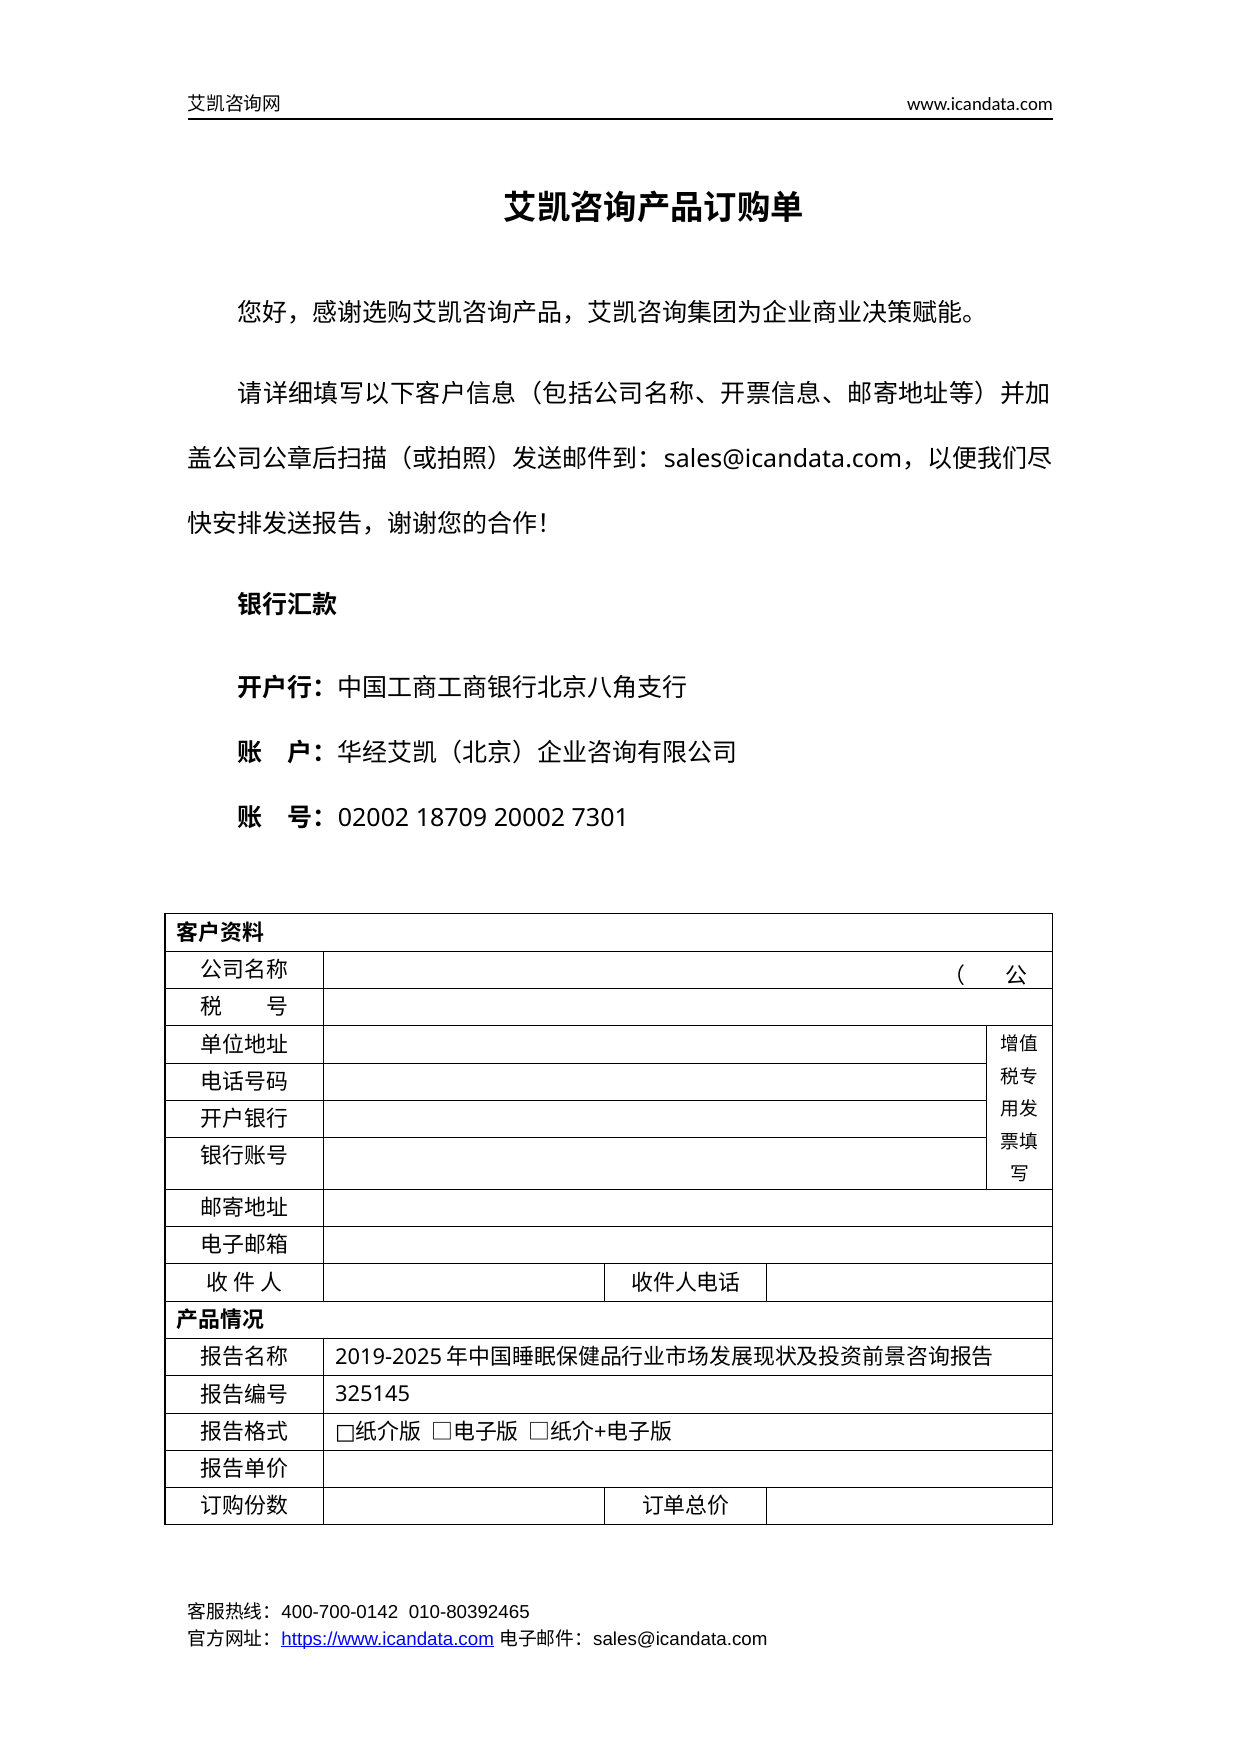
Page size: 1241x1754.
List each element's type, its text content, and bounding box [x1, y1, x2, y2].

table_cell 电话号码 [166, 1064, 323, 1100]
table_cell [324, 1488, 604, 1524]
table_cell 报告格式 [166, 1414, 323, 1450]
table_cell 银行账号 [166, 1138, 323, 1189]
text 账 号：02002 18709 20002 7301 [187, 783, 1053, 848]
table_cell [324, 1138, 986, 1189]
table_cell 电子邮箱 [166, 1227, 323, 1263]
table_cell [324, 989, 1052, 1025]
table_cell 增值税专用发票填写 [987, 1026, 1052, 1189]
text 银行汇款 [187, 570, 1053, 635]
table_cell 邮寄地址 [166, 1190, 323, 1226]
table_cell [767, 1264, 1052, 1301]
table_cell [324, 952, 1052, 988]
table_cell 单位地址 [166, 1026, 323, 1062]
table_cell 报告名称 [166, 1339, 323, 1375]
table_cell [324, 1227, 1052, 1263]
table_cell 订单总价 [605, 1488, 766, 1524]
text 您好，感谢选购艾凯咨询产品，艾凯咨询集团为企业商业决策赋能。 [187, 278, 1053, 343]
text 请详细填写以下客户信息（包括公司名称、开票信息、邮寄地址等）并加盖公司公章后扫描（或拍照）发送邮件到：sales@icandata.com，以便我们尽快安排发送报告，谢谢您的合作！ [187, 359, 1053, 554]
text 艾凯咨询产品订购单 [187, 172, 1053, 237]
table_cell 报告单价 [166, 1451, 323, 1487]
table_cell 产品情况 [166, 1302, 1052, 1338]
text 开户行：中国工商工商银行北京八角支行 [187, 653, 1053, 718]
table_cell 收 件 人 [166, 1264, 323, 1301]
table_cell 公司名称 [166, 952, 323, 988]
table_cell 325145 [324, 1376, 1052, 1412]
table_cell [324, 1101, 986, 1137]
table_cell 2019-2025年中国睡眠保健品行业市场发展现状及投资前景咨询报告 [324, 1339, 1052, 1375]
table_cell [767, 1488, 1052, 1524]
table_cell [324, 1064, 986, 1100]
table_cell □纸介版 □电子版 □纸介+电子版 [324, 1414, 1052, 1450]
table_cell 收件人电话 [605, 1264, 766, 1301]
table_cell 报告编号 [166, 1376, 323, 1412]
table_cell [324, 1026, 986, 1062]
table_cell [324, 1264, 604, 1301]
table_cell 开户银行 [166, 1101, 323, 1137]
table_cell 税 号 [166, 989, 323, 1025]
table_cell 订购份数 [166, 1488, 323, 1524]
text 账 户：华经艾凯（北京）企业咨询有限公司 [187, 718, 1053, 783]
table_cell [324, 1190, 1052, 1226]
table_header 客户资料 [166, 914, 1052, 951]
table_cell [324, 1451, 1052, 1487]
